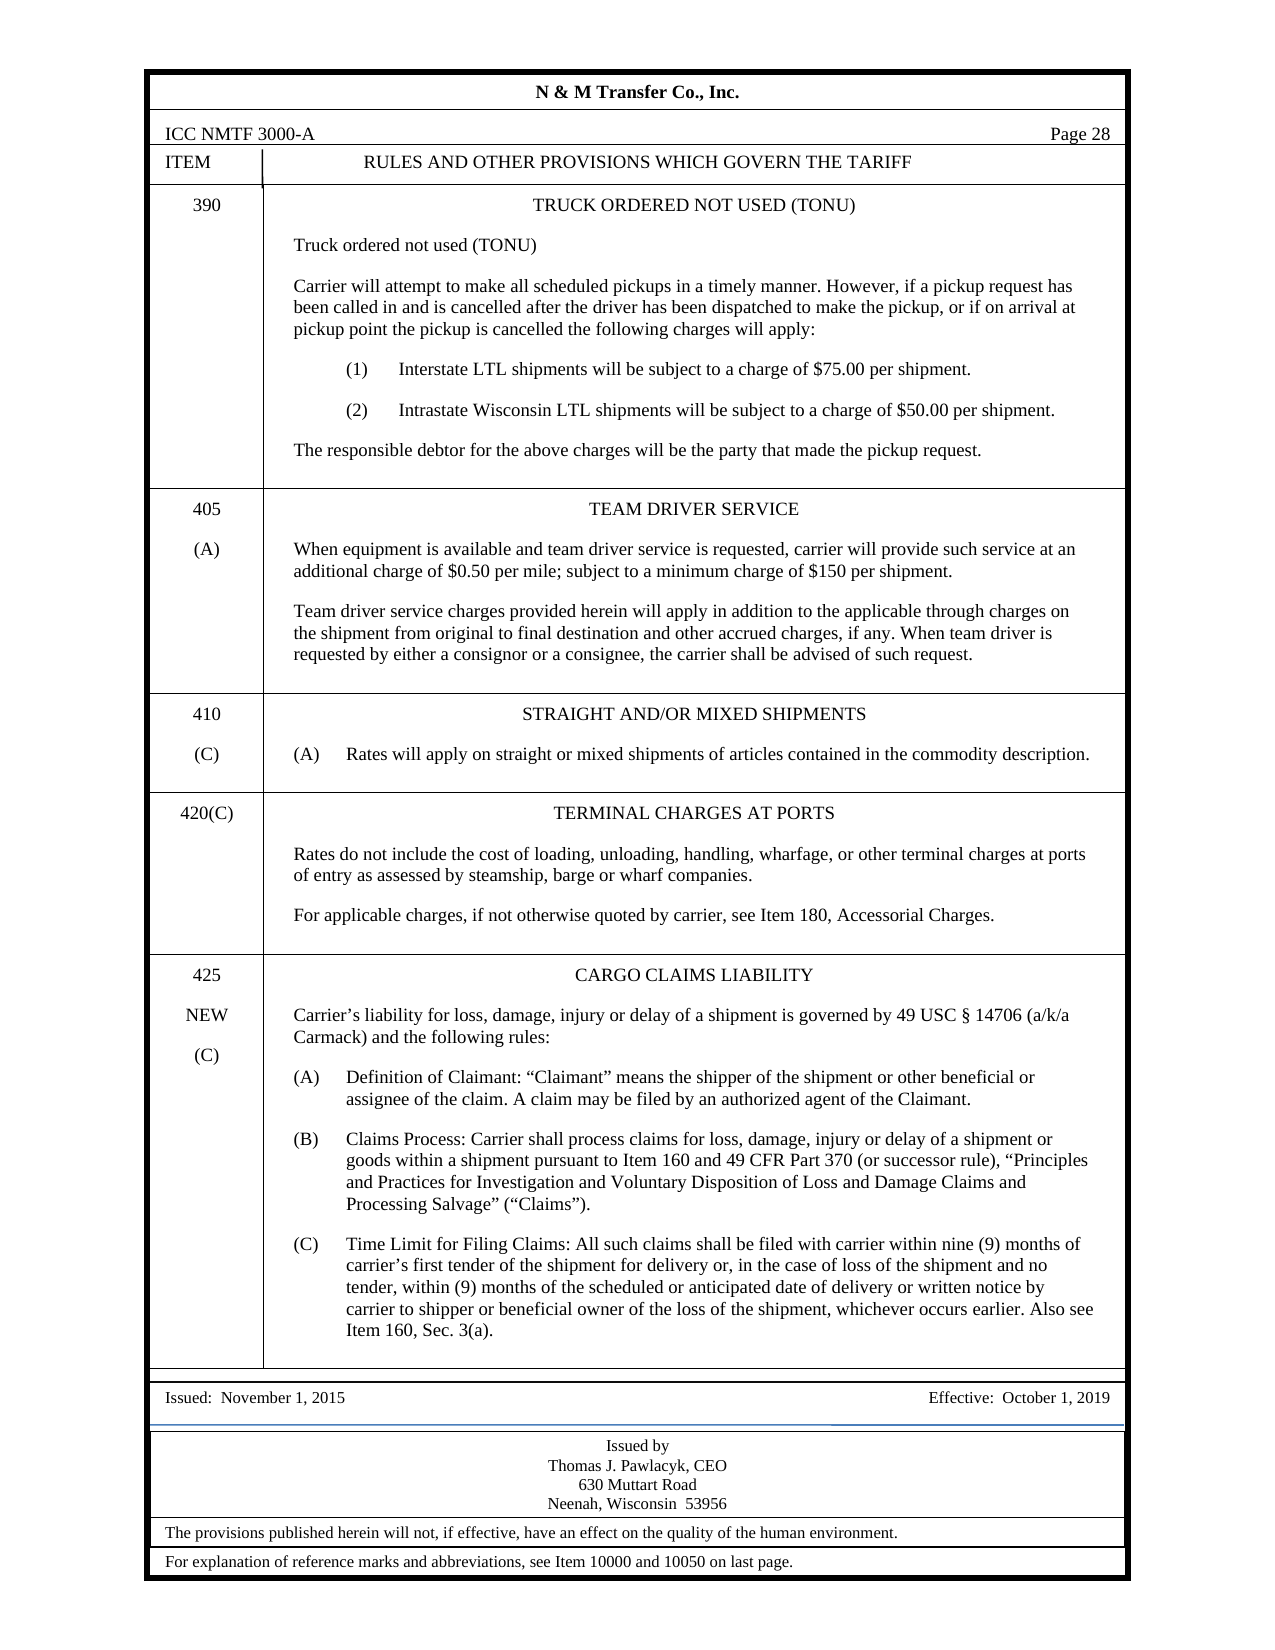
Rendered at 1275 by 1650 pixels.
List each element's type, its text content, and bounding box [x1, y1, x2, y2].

table_header 390 [150, 185, 263, 488]
table_cell 420(C) [150, 793, 263, 954]
table_header TRUCK ORDERED NOT USED (TONU) Truck ordered not used (TONU) Carrier will attempt to make all scheduled pickups in a timely manner. However, if a pickup request has been called in and is cancelled after the driver has been dispatched to make the pickup, or if on arrival at pickup point the pickup is cancelled the following charges will apply: (1) Interstate LTL shipments will be subject to a charge of $75.00 per shipment. (2) Intrastate Wisconsin LTL shipments will be subject to a charge of $50.00 per shipment. The responsible debtor for the above charges will be the party that made the pickup request. [264, 185, 1125, 488]
table_cell CARGO CLAIMS LIABILITY Carrier’s liability for loss, damage, injury or delay of a shipment is governed by 49 USC § 14706 (a/k/a Carmack) and the following rules: (A) Definition of Claimant: “Claimant” means the shipper of the shipment or other beneficial or assignee of the claim. A claim may be filed by an authorized agent of the Claimant. (B) Claims Process: Carrier shall process claims for loss, damage, injury or delay of a shipment or goods within a shipment pursuant to Item 160 and 49 CFR Part 370 (or successor rule), “Principles and Practices for Investigation and Voluntary Disposition of Loss and Damage Claims and Processing Salvage” (“Claims”). (C) Time Limit for Filing Claims: All such claims shall be filed with carrier within nine (9) months of carrier’s first tender of the shipment for delivery or, in the case of loss of the shipment and no tender, within (9) months of the scheduled or anticipated date of delivery or written notice by carrier to shipper or beneficial owner of the loss of the shipment, whichever occurs earlier. Also see Item 160, Sec. 3(a). [264, 955, 1125, 1368]
table_cell 410 (C) [150, 694, 263, 792]
table_cell 405 (A) [150, 489, 263, 693]
table_cell TERMINAL CHARGES AT PORTS Rates do not include the cost of loading, unloading, handling, wharfage, or other terminal charges at ports of entry as assessed by steamship, barge or wharf companies. For applicable charges, if not otherwise quoted by carrier, see Item 180, Accessorial Charges. [264, 793, 1125, 954]
table_cell 425 NEW (C) [150, 955, 263, 1368]
table_cell TEAM DRIVER SERVICE When equipment is available and team driver service is requested, carrier will provide such service at an additional charge of $0.50 per mile; subject to a minimum charge of $150 per shipment. Team driver service charges provided herein will apply in addition to the applicable through charges on the shipment from original to final destination and other accrued charges, if any. When team driver is requested by either a consignor or a consignee, the carrier shall be advised of such request. [264, 489, 1125, 693]
table_cell STRAIGHT AND/OR MIXED SHIPMENTS (A) Rates will apply on straight or mixed shipments of articles contained in the commodity description. [264, 694, 1125, 792]
